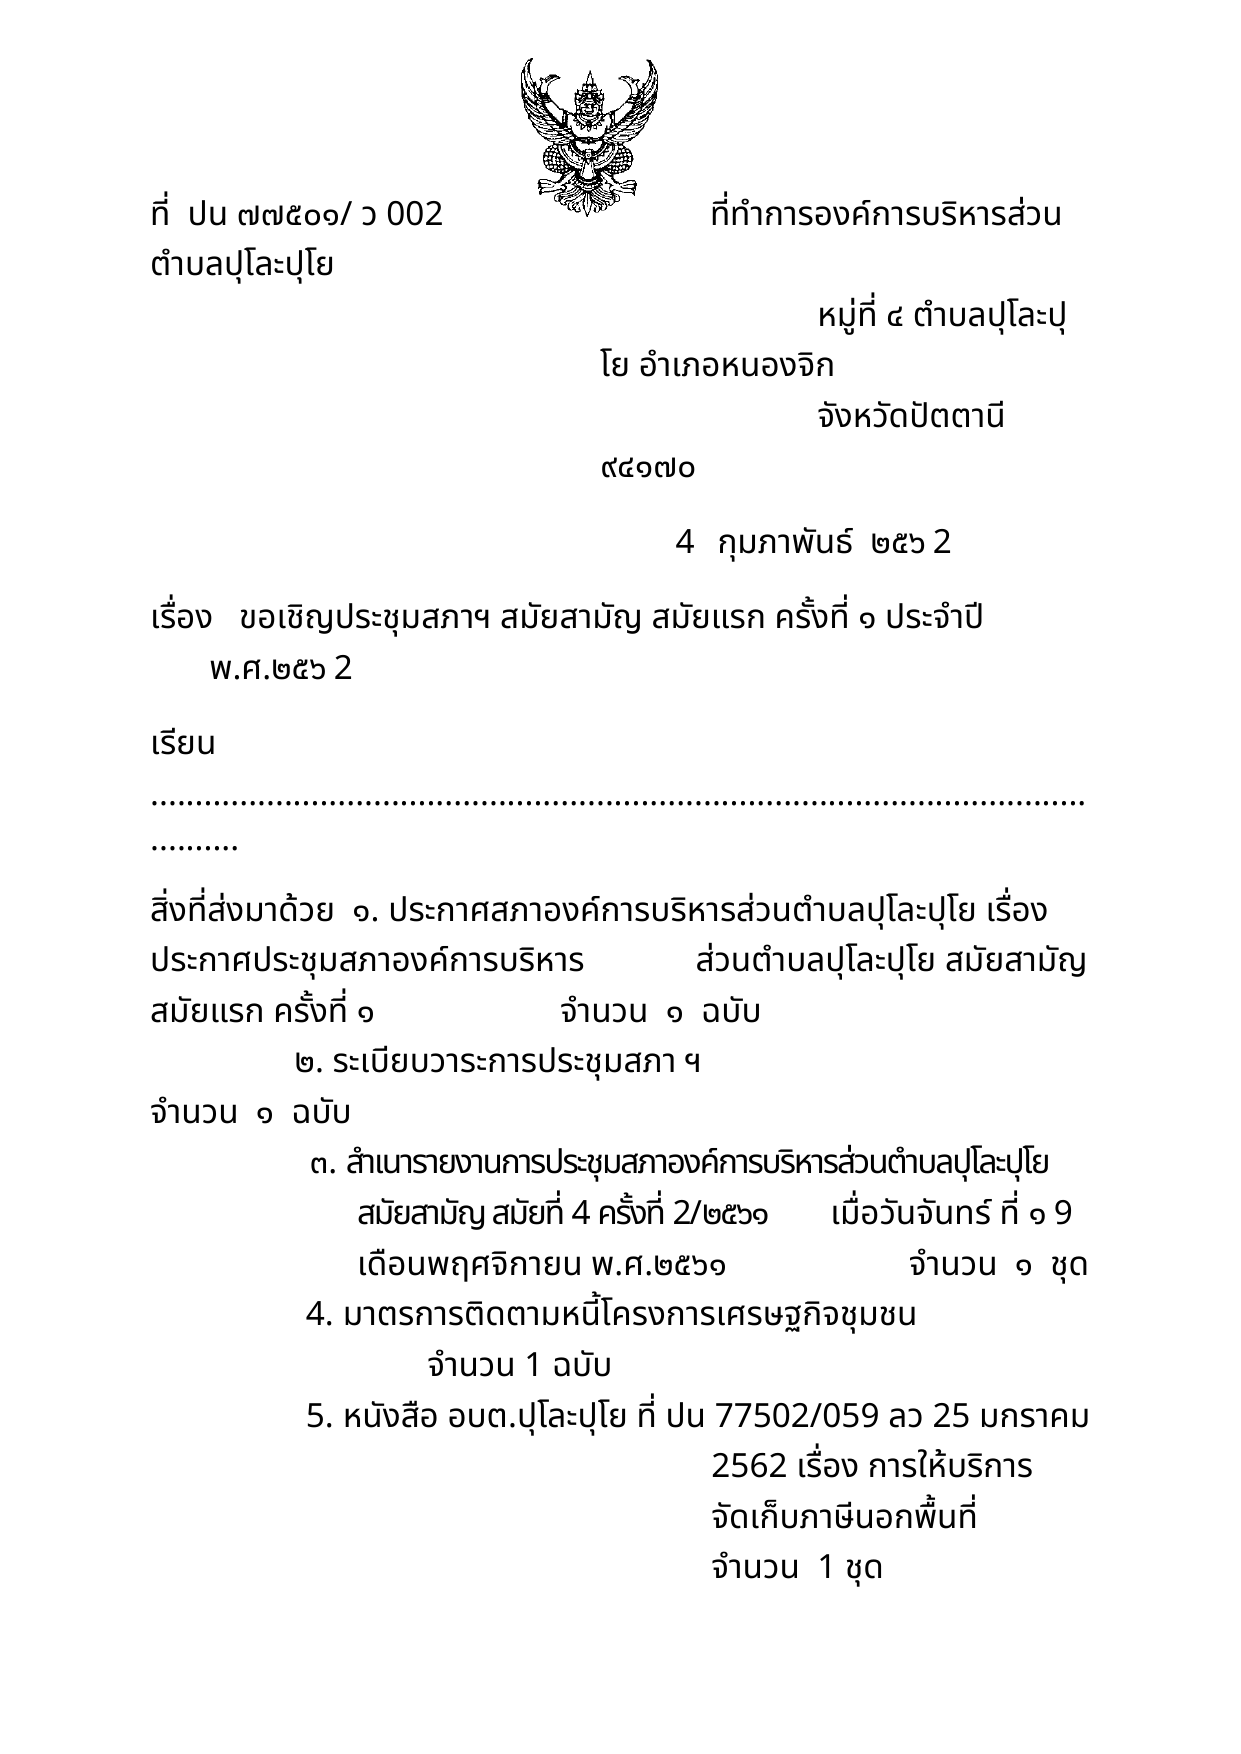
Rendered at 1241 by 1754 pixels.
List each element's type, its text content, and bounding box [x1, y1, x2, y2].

text 4. มาตรการติดตามหนี้โครงการเศรษฐกิจชุมชน จำนวน 1 ฉบับ [150, 1290, 1090, 1391]
text เรื่อง ขอเชิญประชุมสภาฯ สมัยสามัญ สมัยแรก ครั้งที่ ๑ ประจำปี พ.ศ.๒๕๖2 [150, 593, 1090, 694]
subtitle จังหวัดปัตตานี ๙๔๑๗๐ [150, 392, 1090, 492]
text ๓. สำเนารายงานการประชุมสภาองค์การบริหารส่วนตำบลปุโละปุโย สมัยสามัญ สมัยที่ 4 ครั้งที่ 2/๒๕๖๑ เมื่อวันจันทร์ ที่ ๑9 เดือนพฤศจิกายน พ.ศ.๒๕๖๑ จำนวน ๑ ชุด [150, 1138, 1090, 1290]
subtitle สิ่งที่ส่งมาด้วย ๑. ประกาศสภาองค์การบริหารส่วนตำบลปุโละปุโย เรื่อง ประกาศประชุมสภาองค์การบริหาร ส่วนตำบลปุโละปุโย สมัยสามัญ สมัยแรก ครั้งที่ ๑ จำนวน ๑ ฉบับ [150, 885, 1090, 1037]
subtitle หมู่ที่ ๔ ตำบลปุโละปุโย อำเภอหนองจิก [150, 291, 1090, 392]
subtitle ๒. ระเบียบวาระการประชุมสภา ฯ จำนวน ๑ ฉบับ [150, 1037, 1090, 1138]
picture [517, 56, 662, 219]
text 4 กุมภาพันธ์ ๒๕๖2 [150, 517, 1090, 568]
text ที่ ปน ๗๗๕๐๑/ ว 002 ที่ทำการองค์การบริหารส่วนตำบลปุโละปุโย [150, 190, 1090, 291]
text 5. หนังสือ อบต.ปุโละปุโย ที่ ปน 77502/059 ลว 25 มกราคม 2562 เรื่อง การให้บริการ จัดเก็บภาษีนอกพื้นที่ จำนวน 1 ชุด [150, 1391, 1090, 1594]
subtitle เรียน ................................................................................................................... [150, 719, 1090, 860]
